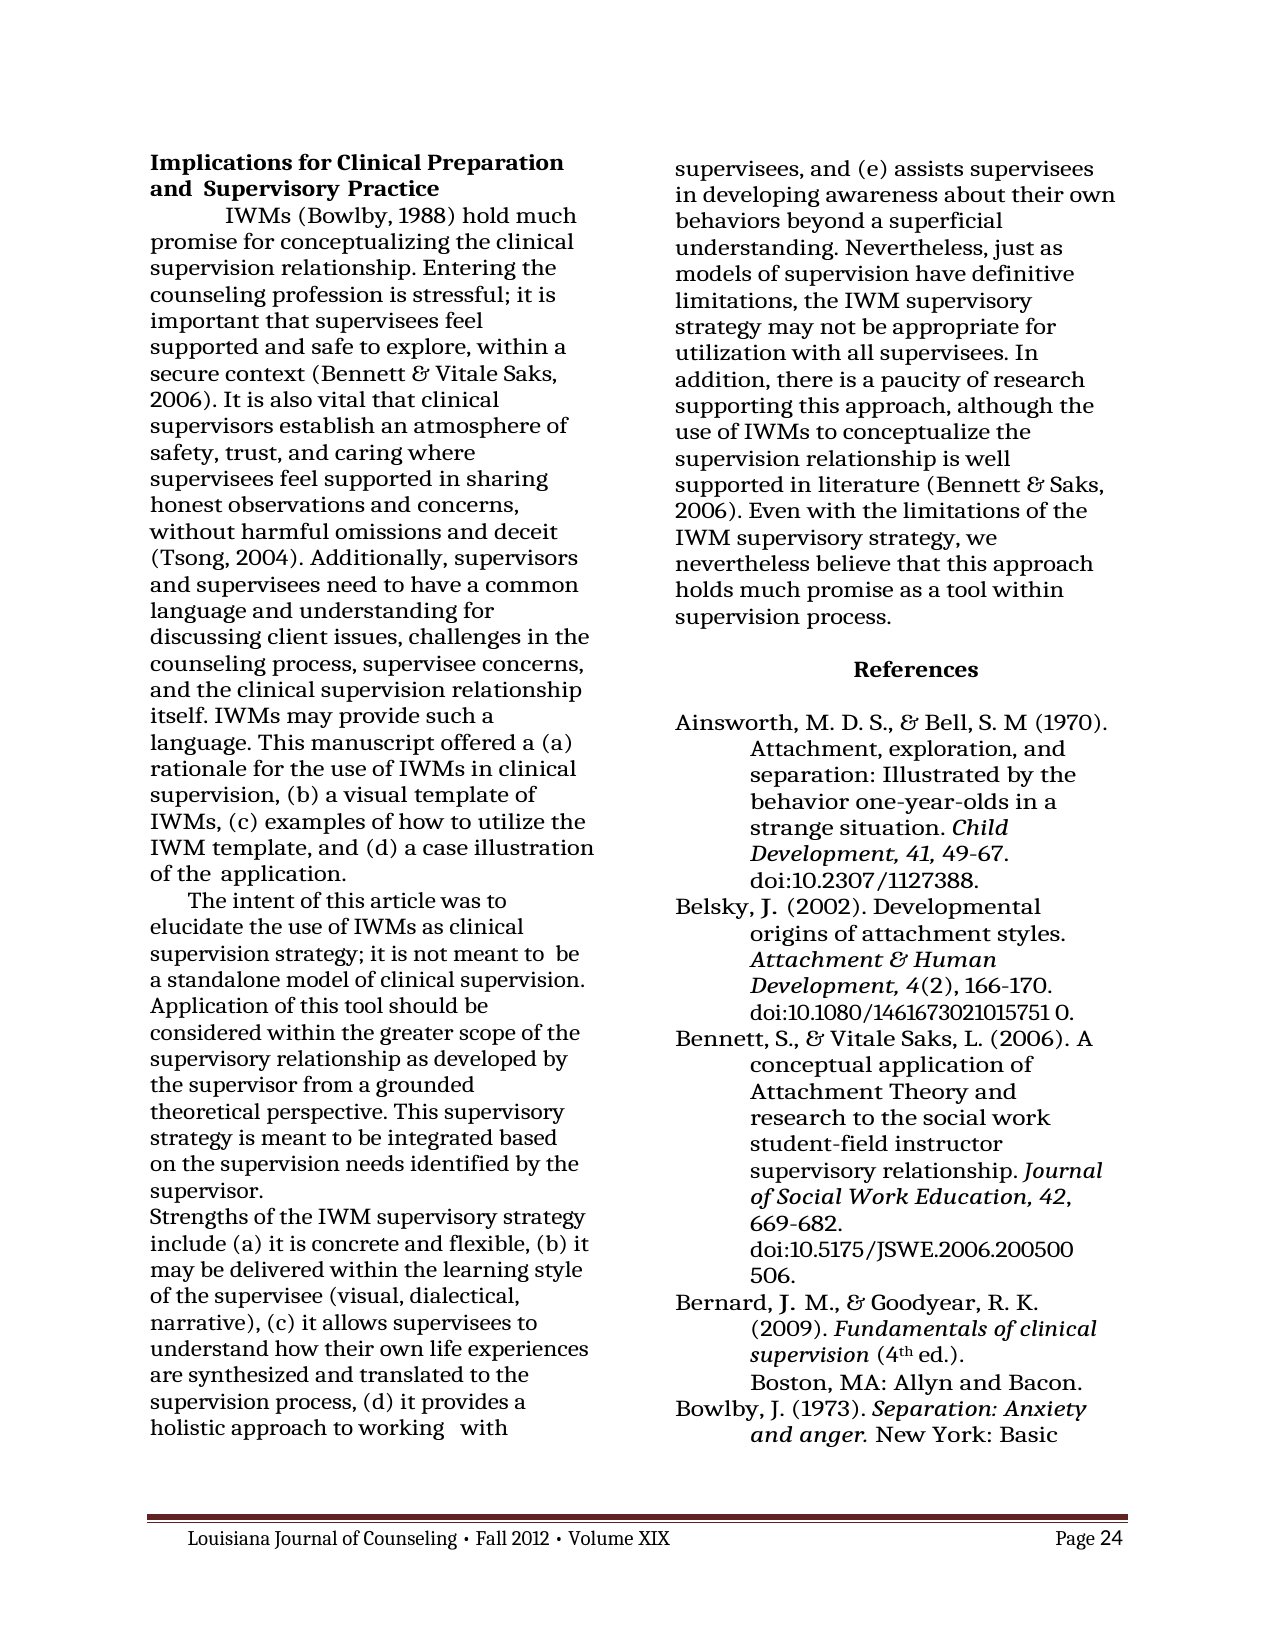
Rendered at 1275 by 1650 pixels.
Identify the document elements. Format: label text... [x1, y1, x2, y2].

text IWMs (Bowlby, 1988) hold much promise for conceptualizing the clinical supervision relationship. Entering the counseling profession is stressful; it is important that supervisees feel supported and safe to explore, within a secure context (Bennett & Vitale Saks, 2006). It is also vital that clinical supervisors establish an atmosphere of safety, trust, and caring where supervisees feel supported in sharing honest observations and concerns, without harmful omissions and deceit (Tsong, 2004). Additionally, supervisors and supervisees need to have a common language and understanding for discussing client issues, challenges in the counseling process, supervisee concerns, and the clinical supervision relationship itself. IWMs may provide such a language. This manuscript offered a (a) rationale for the use of IWMs in clinical supervision, (b) a visual template of IWMs, (c) examples of how to utilize the IWM template, and (d) a case illustration of the application. [150, 202, 598, 888]
text The intent of this article was to elucidate the use of IWMs as clinical supervision strategy; it is not meant to be a standalone model of clinical supervision. Application of this tool should be considered within the greater scope of the supervisory relationship as developed by the supervisor from a grounded theoretical perspective. This supervisory strategy is meant to be integrated based on the supervision needs identified by the supervisor. [150, 888, 590, 1204]
text Bennett, S., & Vitale Saks, L. (2006). A conceptual application of Attachment Theory and research to the social work student-field instructor [675, 1026, 1111, 1158]
text Strengths of the IWM supervisory strategy include (a) it is concrete and flexible, (b) it may be delivered within the learning style of the supervisee (visual, dialectical, narrative), (c) it allows supervisees to understand how their own life experiences are synthesized and translated to the supervision process, (d) it provides a holistic approach to working with [150, 1204, 590, 1441]
text Bernard, J. M., & Goodyear, R. K. (2009). Fundamentals of clinical supervision (4th ed.). [675, 1289, 1105, 1369]
text Boston, MA: Allyn and Bacon. [750, 1369, 1120, 1396]
text Bowlby, J. (1973). Separation: Anxiety and anger. New York: Basic [675, 1396, 1101, 1448]
text Belsky, J. (2002). Developmental origins of attachment styles. Attachment & Human Development, 4(2), 166-170. doi:10.1080/1461673021015751 0. [675, 894, 1120, 1026]
subtitle Implications for Clinical Preparation and Supervisory Practice [150, 150, 590, 202]
text supervisory relationship. Journal of Social Work Education, 42, 669-682. doi:10.5175/JSWE.2006.200500 506. [750, 1158, 1122, 1289]
subtitle References [853, 656, 1120, 683]
text supervisees, and (e) assists supervisees in developing awareness about their own behaviors beyond a superficial understanding. Nevertheless, just as models of supervision have definitive limitations, the IWM supervisory strategy may not be appropriate for utilization with all supervisees. In addition, there is a paucity of research supporting this approach, although the use of IWMs to conceptualize the supervision relationship is well supported in literature (Bennett & Saks, 2006). Even with the limitations of the IWM supervisory strategy, we nevertheless believe that this approach holds much promise as a tool within supervision process. [675, 156, 1118, 630]
text Ainsworth, M. D. S., & Bell, S. M (1970). Attachment, exploration, and separation: Illustrated by the behavior one-year-olds in a strange situation. Child Development, 41, 49-67. doi:10.2307/1127388. [675, 709, 1115, 894]
